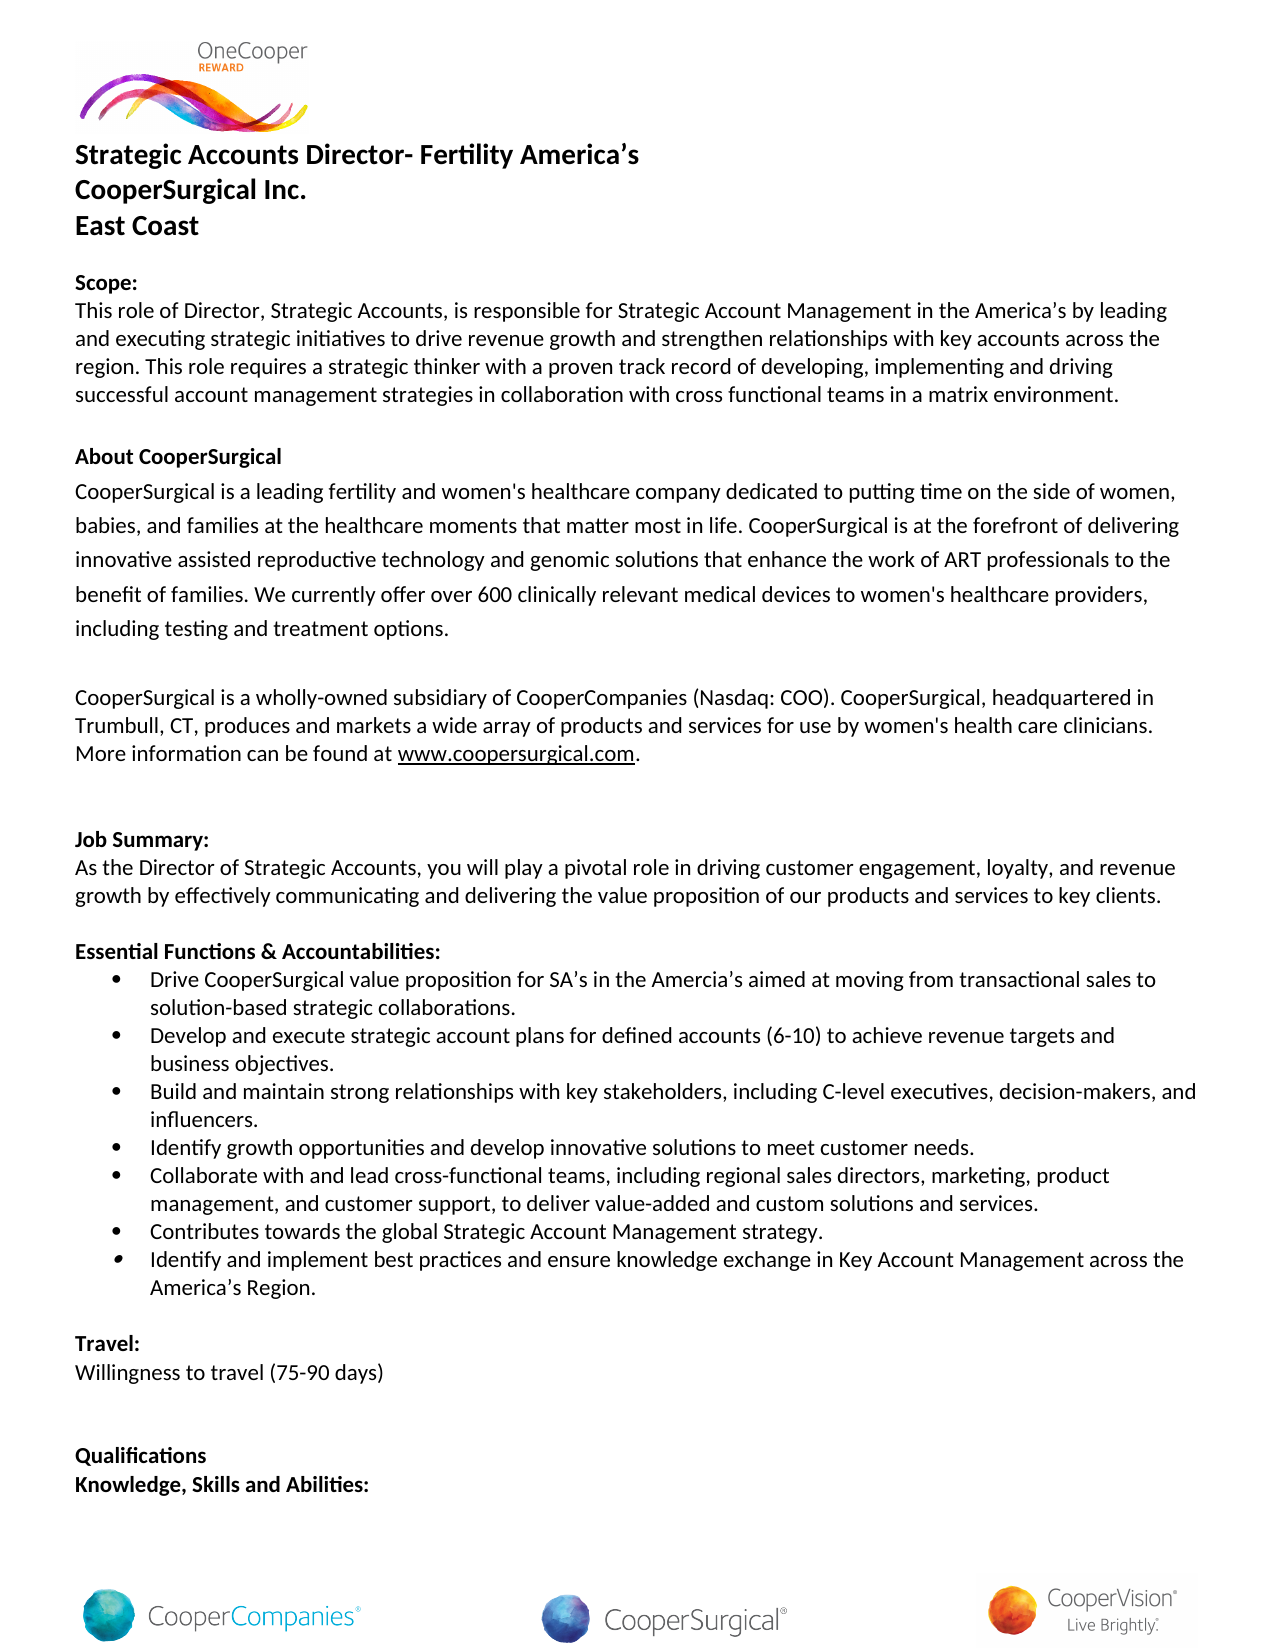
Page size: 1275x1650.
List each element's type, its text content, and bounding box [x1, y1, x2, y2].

text As the Director of Strategic Accounts, you will play a pivotal role in driving customer engagement, loyalty, and revenue growth by effectively communicating and delivering the value proposition of our products and services to key clients. [75, 853, 1200, 909]
picture [75, 1582, 369, 1648]
picture [537, 1589, 793, 1648]
list Collaborate with and lead cross-functional teams, including regional sales directors, marketing, product management, and customer support, to deliver value-added and custom solutions and services. [112, 1161, 1200, 1217]
picture [976, 1573, 1198, 1648]
text Strategic Accounts Director- Fertility America’s [75, 136, 1200, 171]
text Travel: [75, 1329, 1200, 1358]
text Qualifications [75, 1442, 1200, 1470]
text CooperSurgical is a wholly-owned subsidiary of CooperCompanies (Nasdaq: COO). CooperSurgical, headquartered in Trumbull, CT, produces and markets a wide array of products and services for use by women's health care clinicians. More information can be found at www.coopersurgical.com. [75, 683, 1200, 767]
text Scope: [75, 268, 1200, 296]
text Knowledge, Skills and Abilities: [75, 1470, 1200, 1498]
list Drive CooperSurgical value proposition for SA’s in the Amercia’s aimed at moving from transactional sales to solution-based strategic collaborations. [112, 965, 1200, 1021]
list Identify growth opportunities and develop innovative solutions to meet customer needs. [112, 1133, 1200, 1161]
text Essential Functions & Accountabilities: [75, 937, 1200, 965]
text CooperSurgical is a leading fertility and women's healthcare company dedicated to putting time on the side of women, babies, and families at the healthcare moments that matter most in life. CooperSurgical is at the forefront of delivering innovative assisted reproductive technology and genomic solutions that enhance the work of ART professionals to the benefit of families. We currently offer over 600 clinically relevant medical devices to women's healthcare providers, including testing and treatment options. [75, 471, 1200, 642]
text This role of Director, Strategic Accounts, is responsible for Strategic Account Management in the America’s by leading and executing strategic initiatives to drive revenue growth and strengthen relationships with key accounts across the region. This role requires a strategic thinker with a proven track record of developing, implementing and driving successful account management strategies in collaboration with cross functional teams in a matrix environment. [75, 296, 1200, 408]
text About CooperSurgical [75, 436, 1200, 471]
list Contributes towards the global Strategic Account Management strategy. [112, 1217, 1200, 1246]
list Build and maintain strong relationships with key stakeholders, including C-level executives, decision-makers, and influencers. [112, 1077, 1200, 1133]
picture [75, 41, 309, 134]
list Identify and implement best practices and ensure knowledge exchange in Key Account Management across the America’s Region. [112, 1246, 1200, 1302]
text Job Summary: [75, 825, 1200, 853]
text CooperSurgical Inc. [75, 171, 1200, 207]
text East Coast [75, 207, 1200, 243]
text Willingness to travel (75-90 days) [75, 1358, 1200, 1386]
list Develop and execute strategic account plans for defined accounts (6-10) to achieve revenue targets and business objectives. [112, 1021, 1200, 1077]
